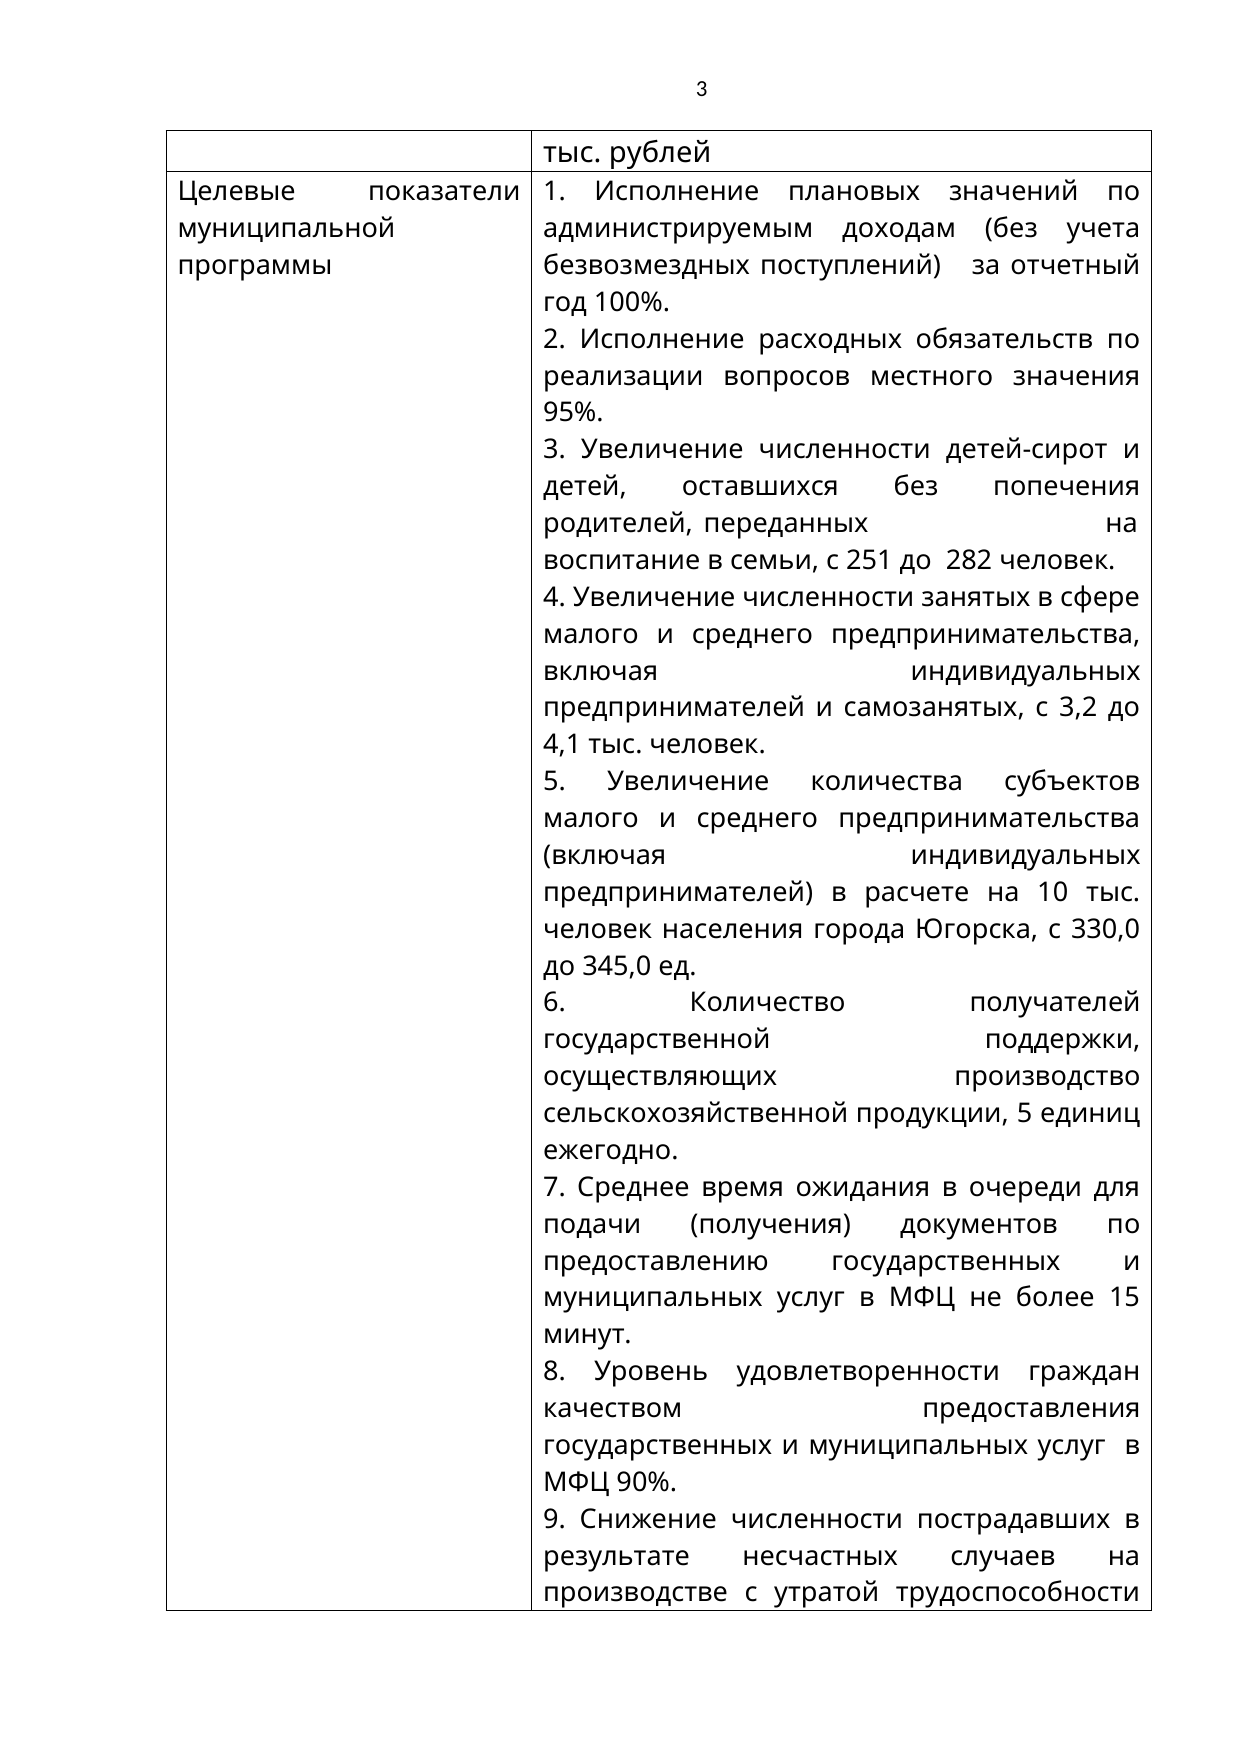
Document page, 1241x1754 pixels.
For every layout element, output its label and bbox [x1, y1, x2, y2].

table_header [167, 131, 531, 171]
table_cell [532, 172, 1151, 1610]
table_header [532, 131, 1151, 171]
table_cell [167, 172, 531, 1610]
